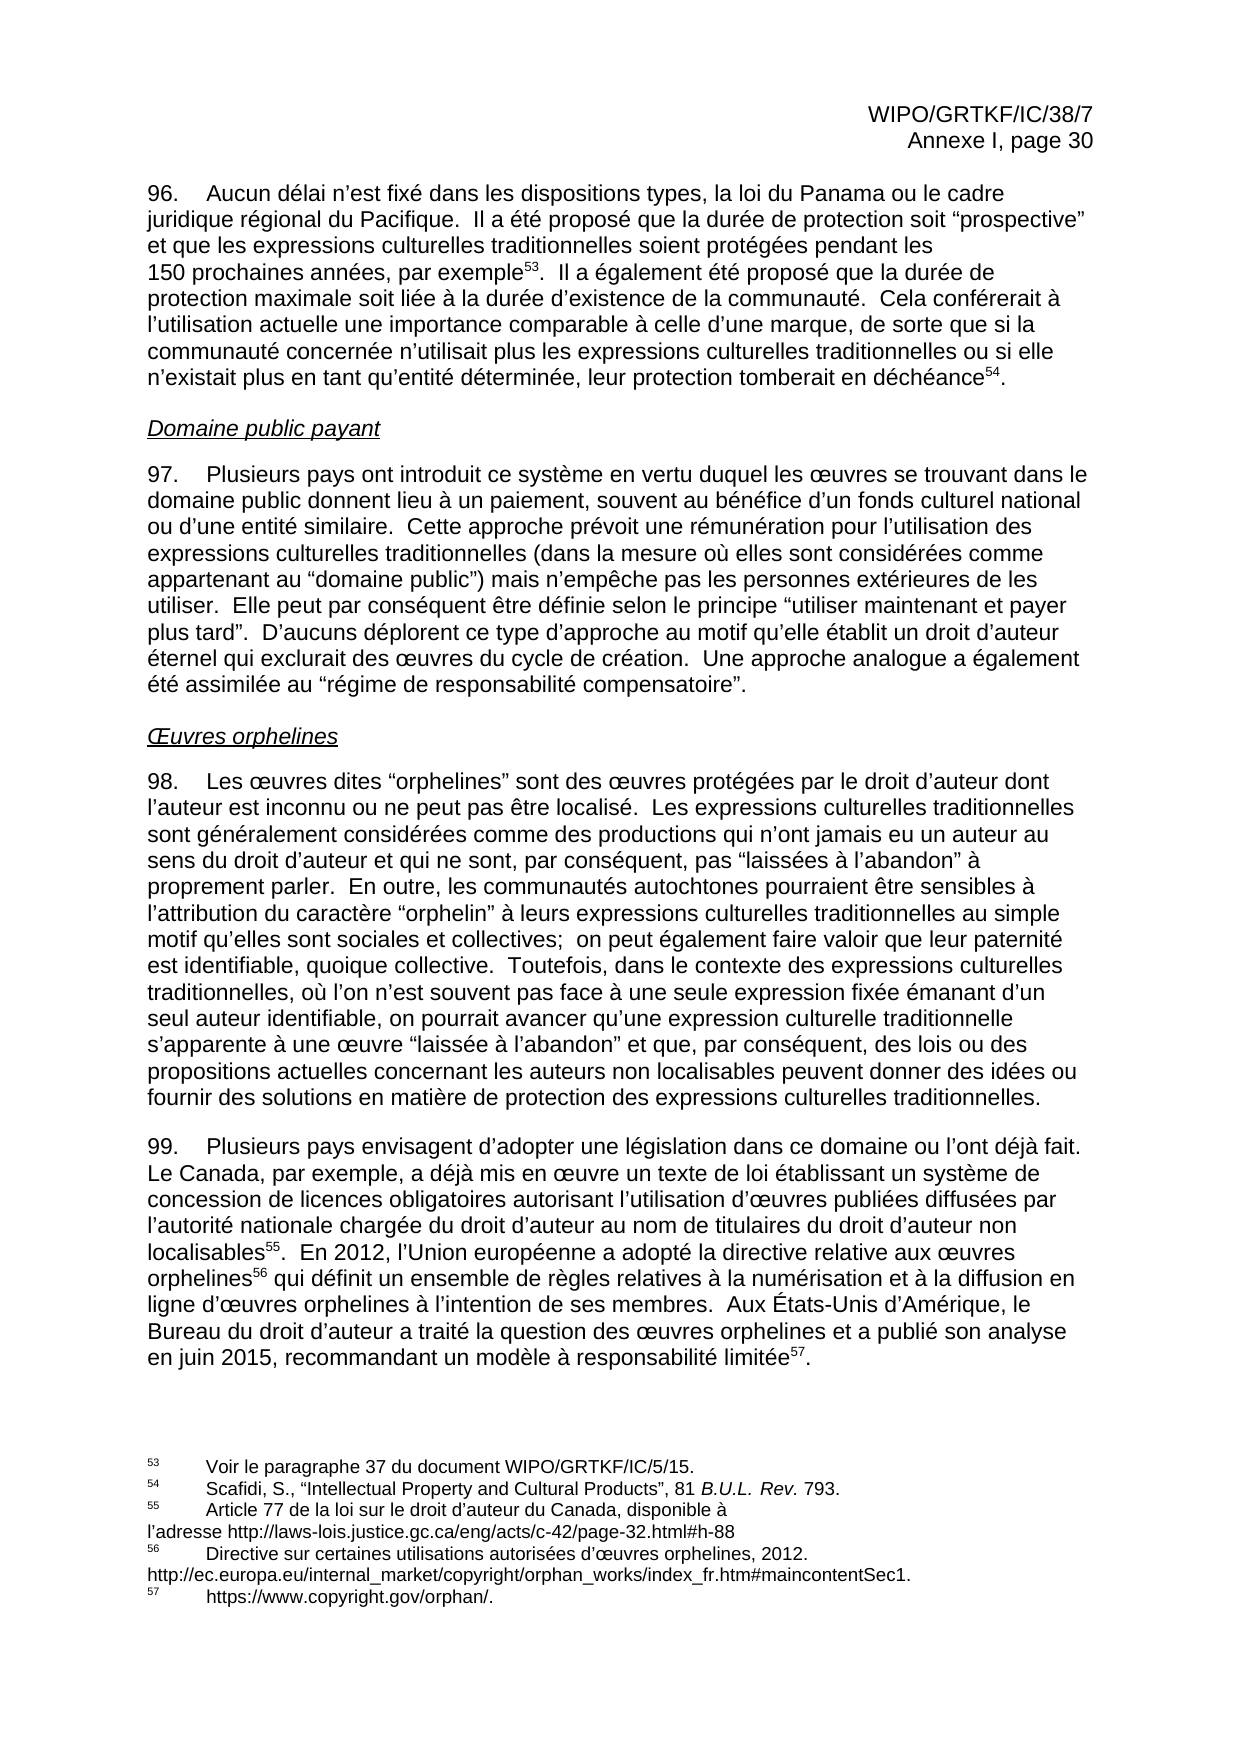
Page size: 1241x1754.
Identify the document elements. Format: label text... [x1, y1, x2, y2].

text Aucun délai n’est fixé dans les dispositions types, la loi du Panama ou le cadre juridique régional du Pacifique. Il a été proposé que la durée de protection soit “prospective” et que les expressions culturelles traditionnelles soient protégées pendant les 150 prochaines années, par exemple. Il a également été proposé que la durée de protection maximale soit liée à la durée d’existence de la communauté. Cela conférerait à l’utilisation actuelle une importance comparable à celle d’une marque, de sorte que si la communauté concernée n’utilisait plus les expressions culturelles traditionnelles ou si elle n’existait plus en tant qu’entité déterminée, leur protection tomberait en déchéance. [147, 179, 1093, 390]
text Plusieurs pays envisagent d’adopter une législation dans ce domaine ou l’ont déjà fait. Le Canada, par exemple, a déjà mis en œuvre un texte de loi établissant un système de concession de licences obligatoires autorisant l’utilisation d’œuvres publiées diffusées par l’autorité nationale chargée du droit d’auteur au nom de titulaires du droit d’auteur non localisables. En 2012, l’Union européenne a adopté la directive relative aux œuvres orphelines qui définit un ensemble de règles relatives à la numérisation et à la diffusion en ligne d’œuvres orphelines à l’intention de ses membres. Aux États-Unis d’Amérique, le Bureau du droit d’auteur a traité la question des œuvres orphelines et a publié son analyse en juin 2015, recommandant un modèle à responsabilité limitée. [147, 1133, 1093, 1371]
text Les œuvres dites “orphelines” sont des œuvres protégées par le droit d’auteur dont l’auteur est inconnu ou ne peut pas être localisé. Les expressions culturelles traditionnelles sont généralement considérées comme des productions qui n’ont jamais eu un auteur au sens du droit d’auteur et qui ne sont, par conséquent, pas “laissées à l’abandon” à proprement parler. En outre, les communautés autochtones pourraient être sensibles à l’attribution du caractère “orphelin” à leurs expressions culturelles traditionnelles au simple motif qu’elles sont sociales et collectives; on peut également faire valoir que leur paternité est identifiable, quoique collective. Toutefois, dans le contexte des expressions culturelles traditionnelles, où l’on n’est souvent pas face à une seule expression fixée émanant d’un seul auteur identifiable, on pourrait avancer qu’une expression culturelle traditionnelle s’apparente à une œuvre “laissée à l’abandon” et que, par conséquent, des lois ou des propositions actuelles concernant les auteurs non localisables peuvent donner des idées ou fournir des solutions en matière de protection des expressions culturelles traditionnelles. [147, 768, 1093, 1110]
text Plusieurs pays ont introduit ce système en vertu duquel les œuvres se trouvant dans le domaine public donnent lieu à un paiement, souvent au bénéfice d’un fonds culturel national ou d’une entité similaire. Cette approche prévoit une rémunération pour l’utilisation des expressions culturelles traditionnelles (dans la mesure où elles sont considérées comme appartenant au “domaine public”) mais n’empêche pas les personnes extérieures de les utiliser. Elle peut par conséquent être définie selon le principe “utiliser maintenant et payer plus tard”. D’aucuns déplorent ce type d’approche au motif qu’elle établit un droit d’auteur éternel qui exclurait des œuvres du cycle de création. Une approche analogue a également été assimilée au “régime de responsabilité compensatoire”. [147, 461, 1093, 698]
subtitle Œuvres orphelines [147, 723, 1093, 749]
subtitle Domaine public payant [147, 415, 1093, 442]
